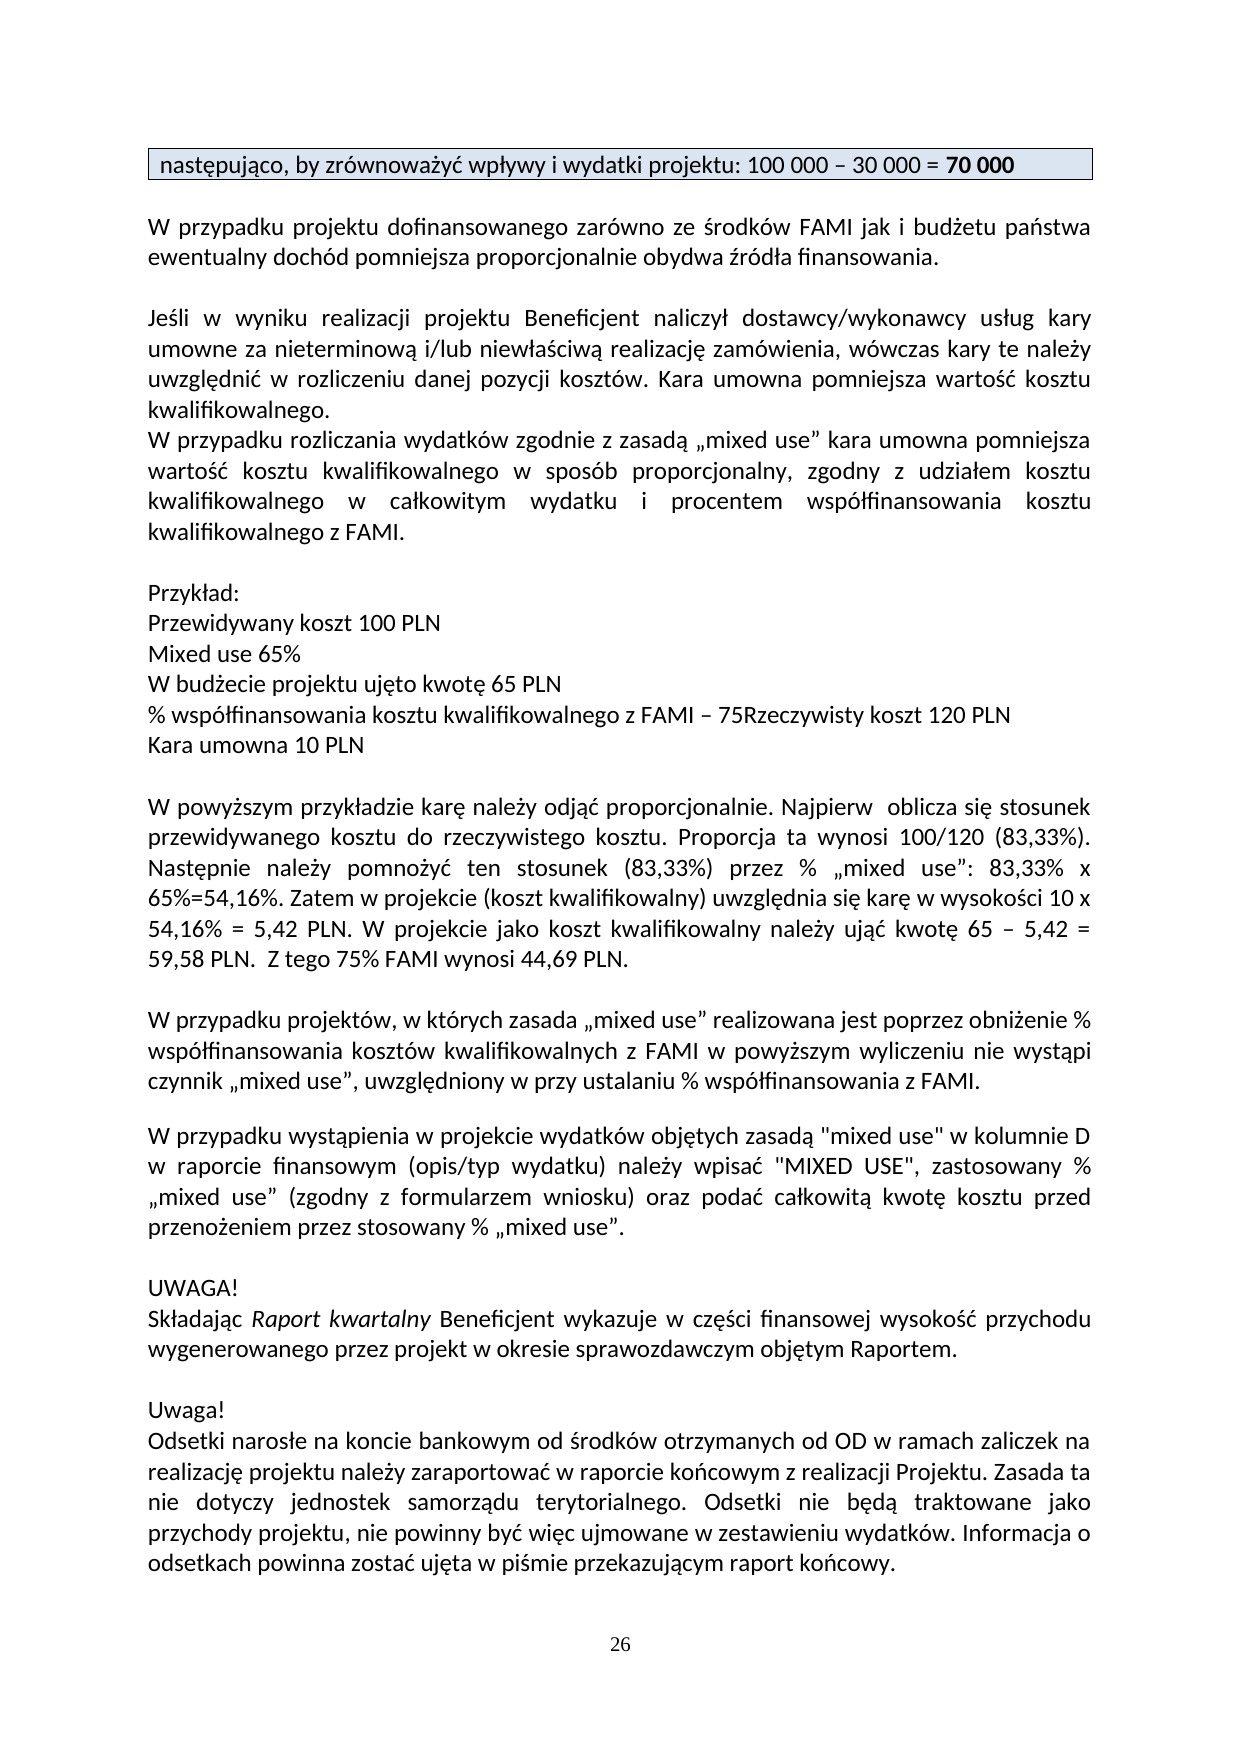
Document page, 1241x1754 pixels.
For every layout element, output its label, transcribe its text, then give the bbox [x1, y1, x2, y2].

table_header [149, 149, 1092, 179]
text W budżecie projektu ujęto kwotę 65 PLN [148, 669, 1092, 699]
text Składając Raport kwartalny Beneficjent wykazuje w części finansowej wysokość przychodu wygenerowanego przez projekt w okresie sprawozdawczym objętym Raportem. [148, 1303, 1092, 1364]
text W przypadku wystąpienia w projekcie wydatków objętych zasadą "mixed use" w kolumnie D w raporcie finansowym (opis/typ wydatku) należy wpisać "MIXED USE", zastosowany % „mixed use” (zgodny z formularzem wniosku) oraz podać całkowitą kwotę kosztu przed przenożeniem przez stosowany % „mixed use”. [148, 1120, 1092, 1242]
text Przykład: [148, 577, 1092, 608]
text UWAGA! [148, 1273, 1092, 1303]
text W przypadku projektów, w których zasada „mixed use” realizowana jest poprzez obniżenie % współfinansowania kosztów kwalifikowalnych z FAMI w powyższym wyliczeniu nie wystąpi czynnik „mixed use”, uwzględniony w przy ustalaniu % współfinansowania z FAMI. [148, 1004, 1092, 1096]
text W powyższym przykładzie karę należy odjąć proporcjonalnie. Najpierw oblicza się stosunek przewidywanego kosztu do rzeczywistego kosztu. Proporcja ta wynosi 100/120 (83,33%). Następnie należy pomnożyć ten stosunek (83,33%) przez % „mixed use”: 83,33% x 65%=54,16%. Zatem w projekcie (koszt kwalifikowalny) uwzględnia się karę w wysokości 10 x 54,16% = 5,42 PLN. W projekcie jako koszt kwalifikowalny należy ująć kwotę 65 – 5,42 = 59,58 PLN. Z tego 75% FAMI wynosi 44,69 PLN. [148, 791, 1092, 974]
text W przypadku projektu dofinansowanego zarówno ze środków FAMI jak i budżetu państwa ewentualny dochód pomniejsza proporcjonalnie obydwa źródła finansowania. [148, 211, 1092, 272]
text % współfinansowania kosztu kwalifikowalnego z FAMI – 75Rzeczywisty koszt 120 PLN [148, 699, 1092, 730]
text W przypadku rozliczania wydatków zgodnie z zasadą „mixed use” kara umowna pomniejsza wartość kosztu kwalifikowalnego w sposób proporcjonalny, zgodny z udziałem kosztu kwalifikowalnego w całkowitym wydatku i procentem współfinansowania kosztu kwalifikowalnego z FAMI. [148, 424, 1092, 547]
text Kara umowna 10 PLN [148, 730, 1092, 760]
text Mixed use 65% [148, 638, 1092, 669]
text Jeśli w wyniku realizacji projektu Beneficjent naliczył dostawcy/wykonawcy usług kary umowne za nieterminową i/lub niewłaściwą realizację zamówienia, wówczas kary te należy uwzględnić w rozliczeniu danej pozycji kosztów. Kara umowna pomniejsza wartość kosztu kwalifikowalnego. [148, 302, 1092, 424]
text Odsetki narosłe na koncie bankowym od środków otrzymanych od OD w ramach zaliczek na realizację projektu należy zaraportować w raporcie końcowym z realizacji Projektu. Zasada ta nie dotyczy jednostek samorządu terytorialnego. Odsetki nie będą traktowane jako przychody projektu, nie powinny być więc ujmowane w zestawieniu wydatków. Informacja o odsetkach powinna zostać ujęta w piśmie przekazującym raport końcowy. [148, 1425, 1092, 1578]
text Uwaga! [148, 1395, 1092, 1425]
text Przewidywany koszt 100 PLN [148, 608, 1092, 638]
